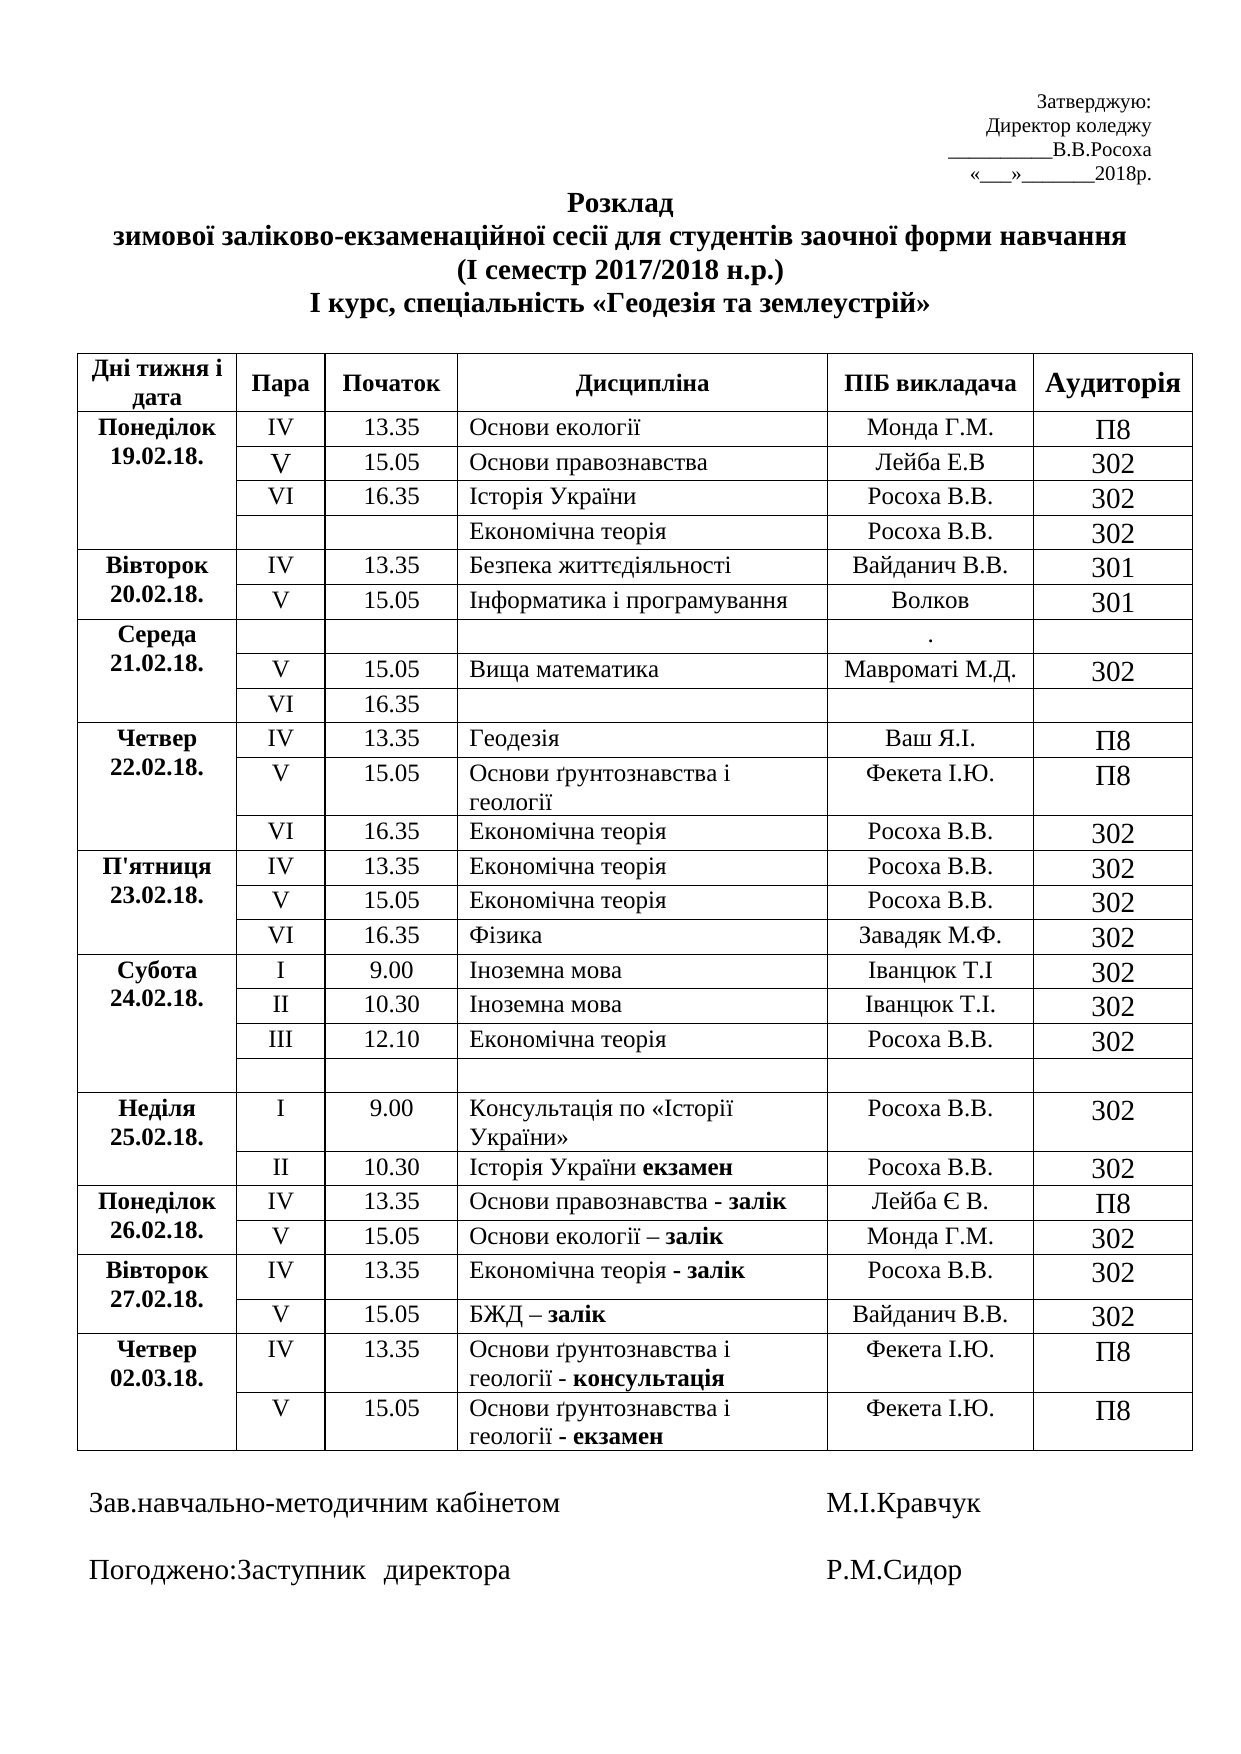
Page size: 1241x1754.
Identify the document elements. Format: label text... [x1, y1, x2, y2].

table_cell 15.05 [326, 1300, 457, 1333]
table_cell Завадяк М.Ф. [828, 920, 1033, 954]
table_cell 302 [1034, 516, 1192, 549]
table_cell 301 [1034, 550, 1192, 584]
table_cell 302 [1034, 920, 1192, 954]
table_cell 302 [1034, 481, 1192, 515]
table_cell 13.35 [326, 851, 457, 884]
table_cell [1034, 620, 1192, 653]
table_cell 301 [1034, 585, 1192, 618]
table_cell Економічна теорія [458, 851, 827, 884]
table_cell [828, 689, 1033, 722]
table_cell Росоха В.В. [828, 851, 1033, 884]
table_cell Основи ґрунтознавства і геології - консультація [458, 1334, 827, 1392]
table_cell [458, 620, 827, 653]
table_cell П'ятниця 23.02.18. [78, 851, 236, 954]
table_cell П8 [1034, 758, 1192, 815]
table_cell 13.35 [326, 550, 457, 584]
table_cell П8 [1034, 1393, 1192, 1450]
table_cell Основи правознавства [458, 447, 827, 480]
table_cell [458, 1059, 827, 1092]
table_cell 16.35 [326, 481, 457, 515]
table_cell 302 [1034, 1024, 1192, 1057]
table_cell Економічна теорія [458, 1024, 827, 1057]
table_cell VI [237, 481, 324, 515]
table_cell 15.05 [326, 585, 457, 618]
table_cell 10.30 [326, 989, 457, 1023]
table_cell Фекета І.Ю. [828, 1393, 1033, 1450]
table_cell 15.05 [326, 654, 457, 688]
table_cell [326, 620, 457, 653]
table_cell ІV [237, 1255, 324, 1298]
table_cell Четвер 02.03.18. [78, 1334, 236, 1450]
table_cell ІІ [237, 1152, 324, 1185]
table_cell Ваш Я.І. [828, 723, 1033, 757]
table_cell 13.35 [326, 412, 457, 446]
table_cell Фекета І.Ю. [828, 758, 1033, 815]
table_cell V [237, 1300, 324, 1333]
table_cell VI [237, 689, 324, 722]
table_cell І [237, 1093, 324, 1151]
text «___»_______2018р. [89, 161, 1152, 185]
table_cell 9.00 [326, 955, 457, 988]
table_cell Геодезія [458, 723, 827, 757]
table_cell Монда Г.М. [828, 1221, 1033, 1254]
table_cell 13.35 [326, 1334, 457, 1392]
table_cell Іванцюк Т.І [828, 955, 1033, 988]
table_cell V [237, 758, 324, 815]
table_cell Історія України екзамен [458, 1152, 827, 1185]
table_cell Понеділок 26.02.18. [78, 1186, 236, 1254]
table_cell Безпека життєдіяльності [458, 550, 827, 584]
table_cell І [237, 955, 324, 988]
table_cell 13.35 [326, 1186, 457, 1220]
table_cell Волков [828, 585, 1033, 618]
table_cell 15.05 [326, 886, 457, 919]
text Директор коледжу [89, 113, 1152, 137]
table_cell Інформатика і програмування [458, 585, 827, 618]
table_cell ІV [237, 1334, 324, 1392]
table_cell Економічна теорія [458, 516, 827, 549]
table_cell Іноземна мова [458, 955, 827, 988]
table_cell Росоха В.В. [828, 1152, 1033, 1185]
text Затверджую: [89, 88, 1152, 113]
table_cell Четвер 22.02.18. [78, 723, 236, 850]
table_cell Росоха В.В. [828, 481, 1033, 515]
table_cell ІІІ [237, 1024, 324, 1057]
table_cell 16.35 [326, 920, 457, 954]
table_cell Фізика [458, 920, 827, 954]
table_cell Основи правознавства - залік [458, 1186, 827, 1220]
table_cell Росоха В.В. [828, 1093, 1033, 1151]
text І курс, спеціальність «Геодезія та землеустрій» [89, 285, 1152, 319]
text Погоджено:Заступник директора Р.М.Сидор [89, 1552, 1152, 1585]
table_cell Росоха В.В. [828, 1255, 1033, 1298]
table_cell БЖД – залік [458, 1300, 827, 1333]
table_cell VI [237, 816, 324, 850]
table_header Початок [326, 354, 457, 411]
table_cell Монда Г.М. [828, 412, 1033, 446]
table_cell Вівторок 27.02.18. [78, 1255, 236, 1333]
table_cell V [237, 585, 324, 618]
table_header Дні тижня і дата [78, 354, 236, 411]
table_cell 13.35 [326, 1255, 457, 1298]
table_header Пара [237, 354, 324, 411]
table_cell Лейба Е.В [828, 447, 1033, 480]
table_cell Вівторок 20.02.18. [78, 550, 236, 618]
text Зав.навчально-методичним кабінетом М.І.Кравчук [89, 1485, 1152, 1518]
text (І семестр 2017/2018 н.р.) [89, 252, 1152, 285]
table_cell П8 [1034, 412, 1192, 446]
table_header Аудиторія [1034, 354, 1192, 411]
table_cell [1034, 689, 1192, 722]
table_cell 16.35 [326, 816, 457, 850]
table_cell 302 [1034, 816, 1192, 850]
table_header ПІБ викладача [828, 354, 1033, 411]
table_cell Економічна теорія [458, 886, 827, 919]
table_cell 13.35 [326, 723, 457, 757]
table_cell V [237, 654, 324, 688]
text Розклад [89, 185, 1152, 218]
table_cell Росоха В.В. [828, 886, 1033, 919]
table_cell 302 [1034, 447, 1192, 480]
table_cell Основи екології [458, 412, 827, 446]
table_cell Вища математика [458, 654, 827, 688]
table_cell Основи ґрунтознавства і геології [458, 758, 827, 815]
table_cell Середа 21.02.18. [78, 620, 236, 722]
table_cell Іванцюк Т.І. [828, 989, 1033, 1023]
table_cell Росоха В.В. [828, 516, 1033, 549]
table_cell П8 [1034, 723, 1192, 757]
table_cell П8 [1034, 1334, 1192, 1392]
table_cell 302 [1034, 989, 1192, 1023]
table_cell Основи екології – залік [458, 1221, 827, 1254]
table_cell Понеділок 19.02.18. [78, 412, 236, 549]
table_cell Росоха В.В. [828, 1024, 1033, 1057]
table_cell V [237, 1221, 324, 1254]
text __________В.В.Росоха [89, 137, 1152, 161]
table_cell V [237, 447, 324, 480]
table_cell Росоха В.В. [828, 816, 1033, 850]
table_cell Економічна теорія [458, 816, 827, 850]
table_cell 302 [1034, 654, 1192, 688]
table_cell [458, 689, 827, 722]
table_cell 302 [1034, 1093, 1192, 1151]
table_cell ІV [237, 1186, 324, 1220]
table_cell 10.30 [326, 1152, 457, 1185]
table_cell ІV [237, 723, 324, 757]
table_cell Неділя 25.02.18. [78, 1093, 236, 1185]
table_cell 15.05 [326, 1221, 457, 1254]
table_cell Субота 24.02.18. [78, 955, 236, 1092]
table_cell 302 [1034, 851, 1192, 884]
table_cell V [237, 886, 324, 919]
table_cell Вайданич В.В. [828, 550, 1033, 584]
table_cell 16.35 [326, 689, 457, 722]
table_cell 15.05 [326, 447, 457, 480]
table_cell [828, 1059, 1033, 1092]
table_cell 9.00 [326, 1093, 457, 1151]
table_cell 302 [1034, 1152, 1192, 1185]
table_cell VI [237, 920, 324, 954]
table_cell [237, 1059, 324, 1092]
table_cell 15.05 [326, 758, 457, 815]
table_cell ІV [237, 851, 324, 884]
text зимової заліково-екзаменаційної сесії для студентів заочної форми навчання [89, 218, 1152, 252]
table_cell ІV [237, 550, 324, 584]
table_cell Мавроматі М.Д. [828, 654, 1033, 688]
table_cell 302 [1034, 886, 1192, 919]
table_cell Економічна теорія - залік [458, 1255, 827, 1298]
table_cell Фекета І.Ю. [828, 1334, 1033, 1392]
table_cell [237, 516, 324, 549]
table_cell Консультація по «Історії України» [458, 1093, 827, 1151]
table_cell [326, 1059, 457, 1092]
table_cell Основи ґрунтознавства і геології - екзамен [458, 1393, 827, 1450]
table_cell 302 [1034, 1255, 1192, 1298]
table_cell [326, 516, 457, 549]
table_cell ІІ [237, 989, 324, 1023]
table_cell Вайданич В.В. [828, 1300, 1033, 1333]
table_header Дисципліна [458, 354, 827, 411]
table_cell Лейба Є В. [828, 1186, 1033, 1220]
table_cell 302 [1034, 955, 1192, 988]
table_cell . [828, 620, 1033, 653]
table_cell 12.10 [326, 1024, 457, 1057]
table_cell [237, 620, 324, 653]
table_cell Історія України [458, 481, 827, 515]
table_cell IV [237, 412, 324, 446]
table_cell 15.05 [326, 1393, 457, 1450]
table_cell Іноземна мова [458, 989, 827, 1023]
table_cell 302 [1034, 1300, 1192, 1333]
table_cell 302 [1034, 1221, 1192, 1254]
table_cell [1034, 1059, 1192, 1092]
table_cell V [237, 1393, 324, 1450]
table_cell П8 [1034, 1186, 1192, 1220]
